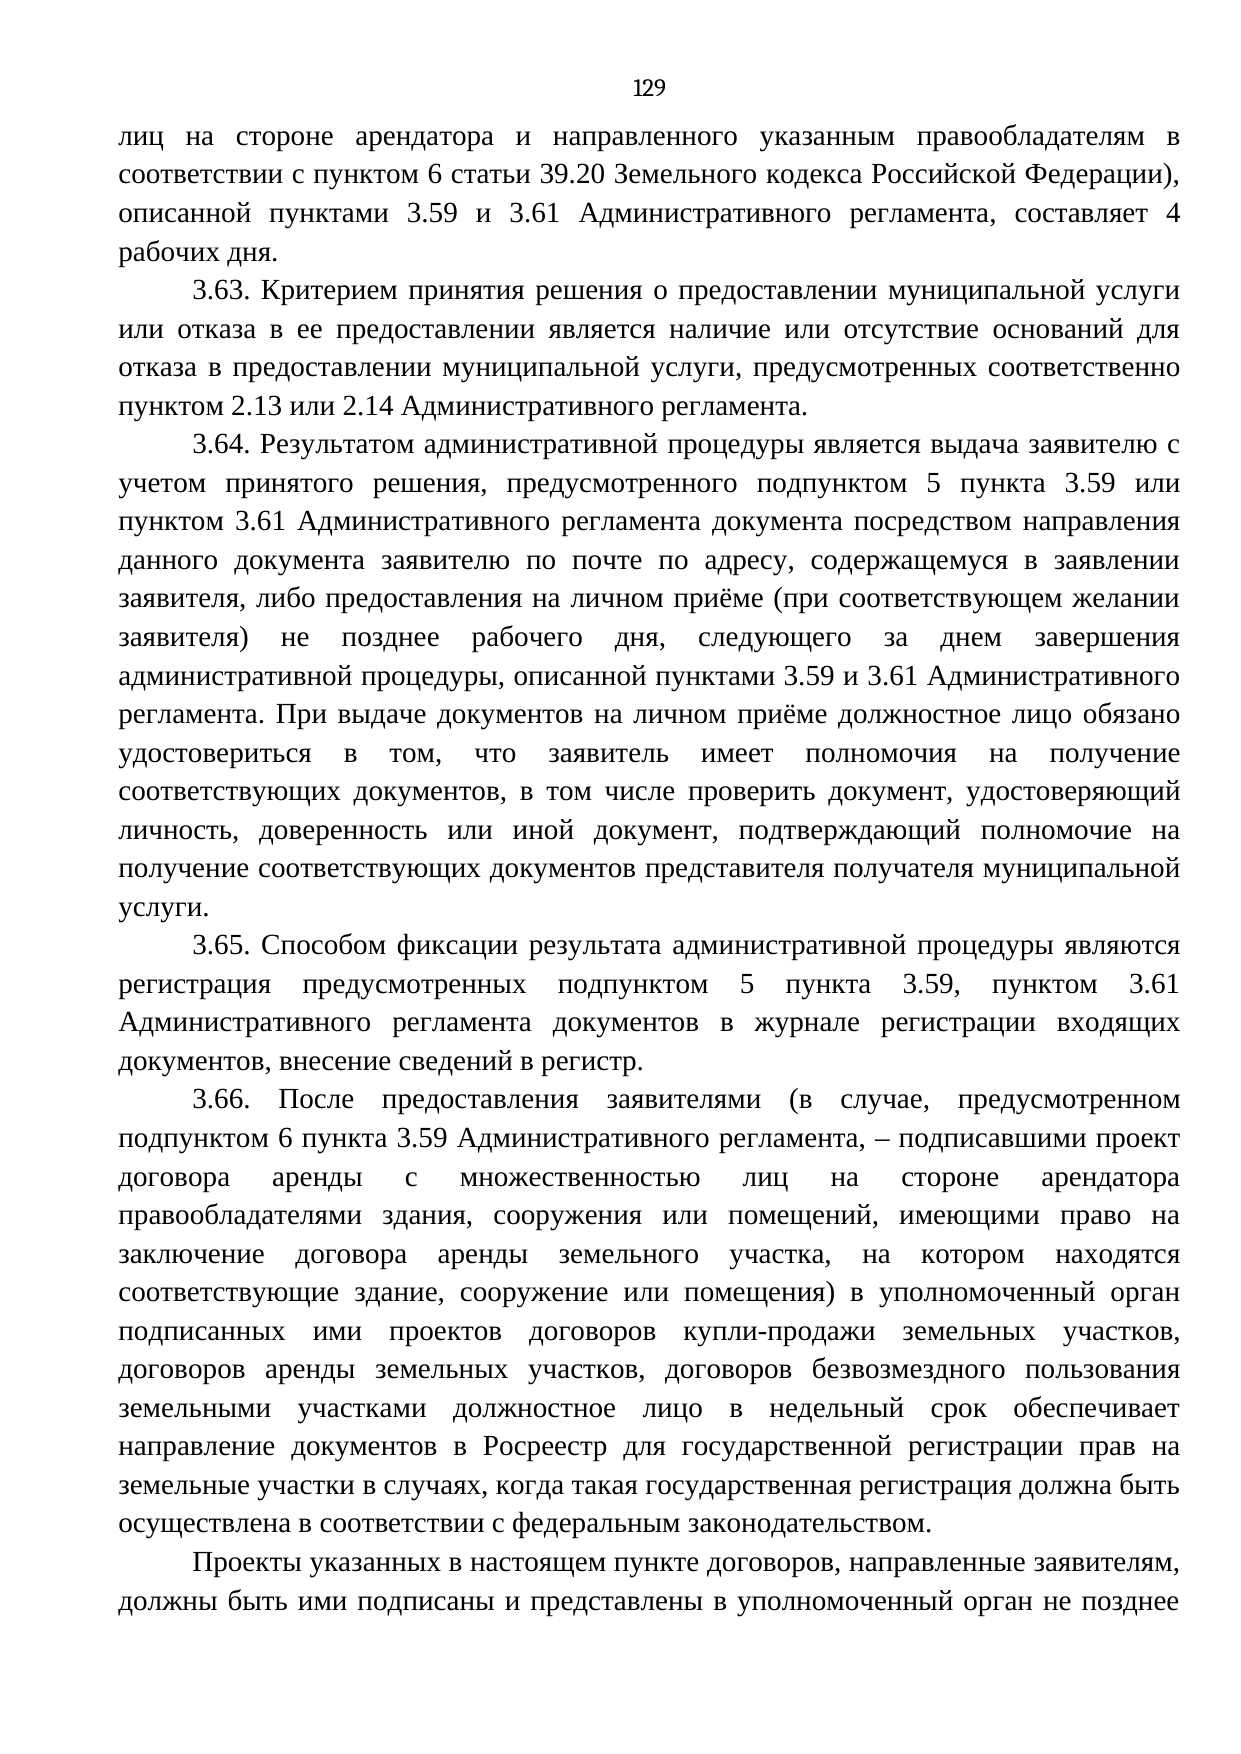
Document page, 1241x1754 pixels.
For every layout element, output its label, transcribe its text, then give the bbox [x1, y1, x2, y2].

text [118, 1544, 1181, 1616]
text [118, 118, 1181, 267]
text 3.65. Способом фиксации результата административной процедуры являются регистрация предусмотренных подпунктом 5 пункта 3.59, пунктом 3.61 Административного регламента документов в журнале регистрации входящих документов, внесение сведений в регистр. [118, 927, 1181, 1077]
text 3.66. После предоставления заявителями (в случае, предусмотренном подпунктом 6 пункта 3.59 Административного регламента, – подписавшими проект договора аренды с множественностью лиц на стороне арендатора правообладателями здания, сооружения или помещений, имеющими право на заключение договора аренды земельного участка, на котором находятся соответствующие здание, сооружение или помещения) в уполномоченный орган подписанных ими проектов договоров купли-продажи земельных участков, договоров аренды земельных участков, договоров безвозмездного пользования земельными участками должностное лицо в недельный срок обеспечивает направление документов в Росреестр для государственной регистрации прав на земельные участки в случаях, когда такая государственная регистрация должна быть осуществлена в соответствии с федеральным законодательством. [118, 1082, 1181, 1539]
text 3.64. Результатом административной процедуры является выдача заявителю с учетом принятого решения, предусмотренного подпунктом 5 пункта 3.59 или пунктом 3.61 Административного регламента документа посредством направления данного документа заявителю по почте по адресу, содержащемуся в заявлении заявителя, либо предоставления на личном приёме (при соответствующем желании заявителя) не позднее рабочего дня, следующего за днем завершения административной процедуры, описанной пунктами 3.59 и 3.61 Административного регламента. При выдаче документов на личном приёме должностное лицо обязано удостовериться в том, что заявитель имеет полномочия на получение соответствующих документов, в том числе проверить документ, удостоверяющий личность, доверенность или иной документ, подтверждающий полномочие на получение соответствующих документов представителя получателя муниципальной услуги. [118, 426, 1181, 922]
text 3.63. Критерием принятия решения о предоставлении муниципальной услуги или отказа в ее предоставлении является наличие или отсутствие оснований для отказа в предоставлении муниципальной услуги, предусмотренных соответственно пунктом 2.13 или 2.14 Административного регламента. [118, 272, 1181, 421]
